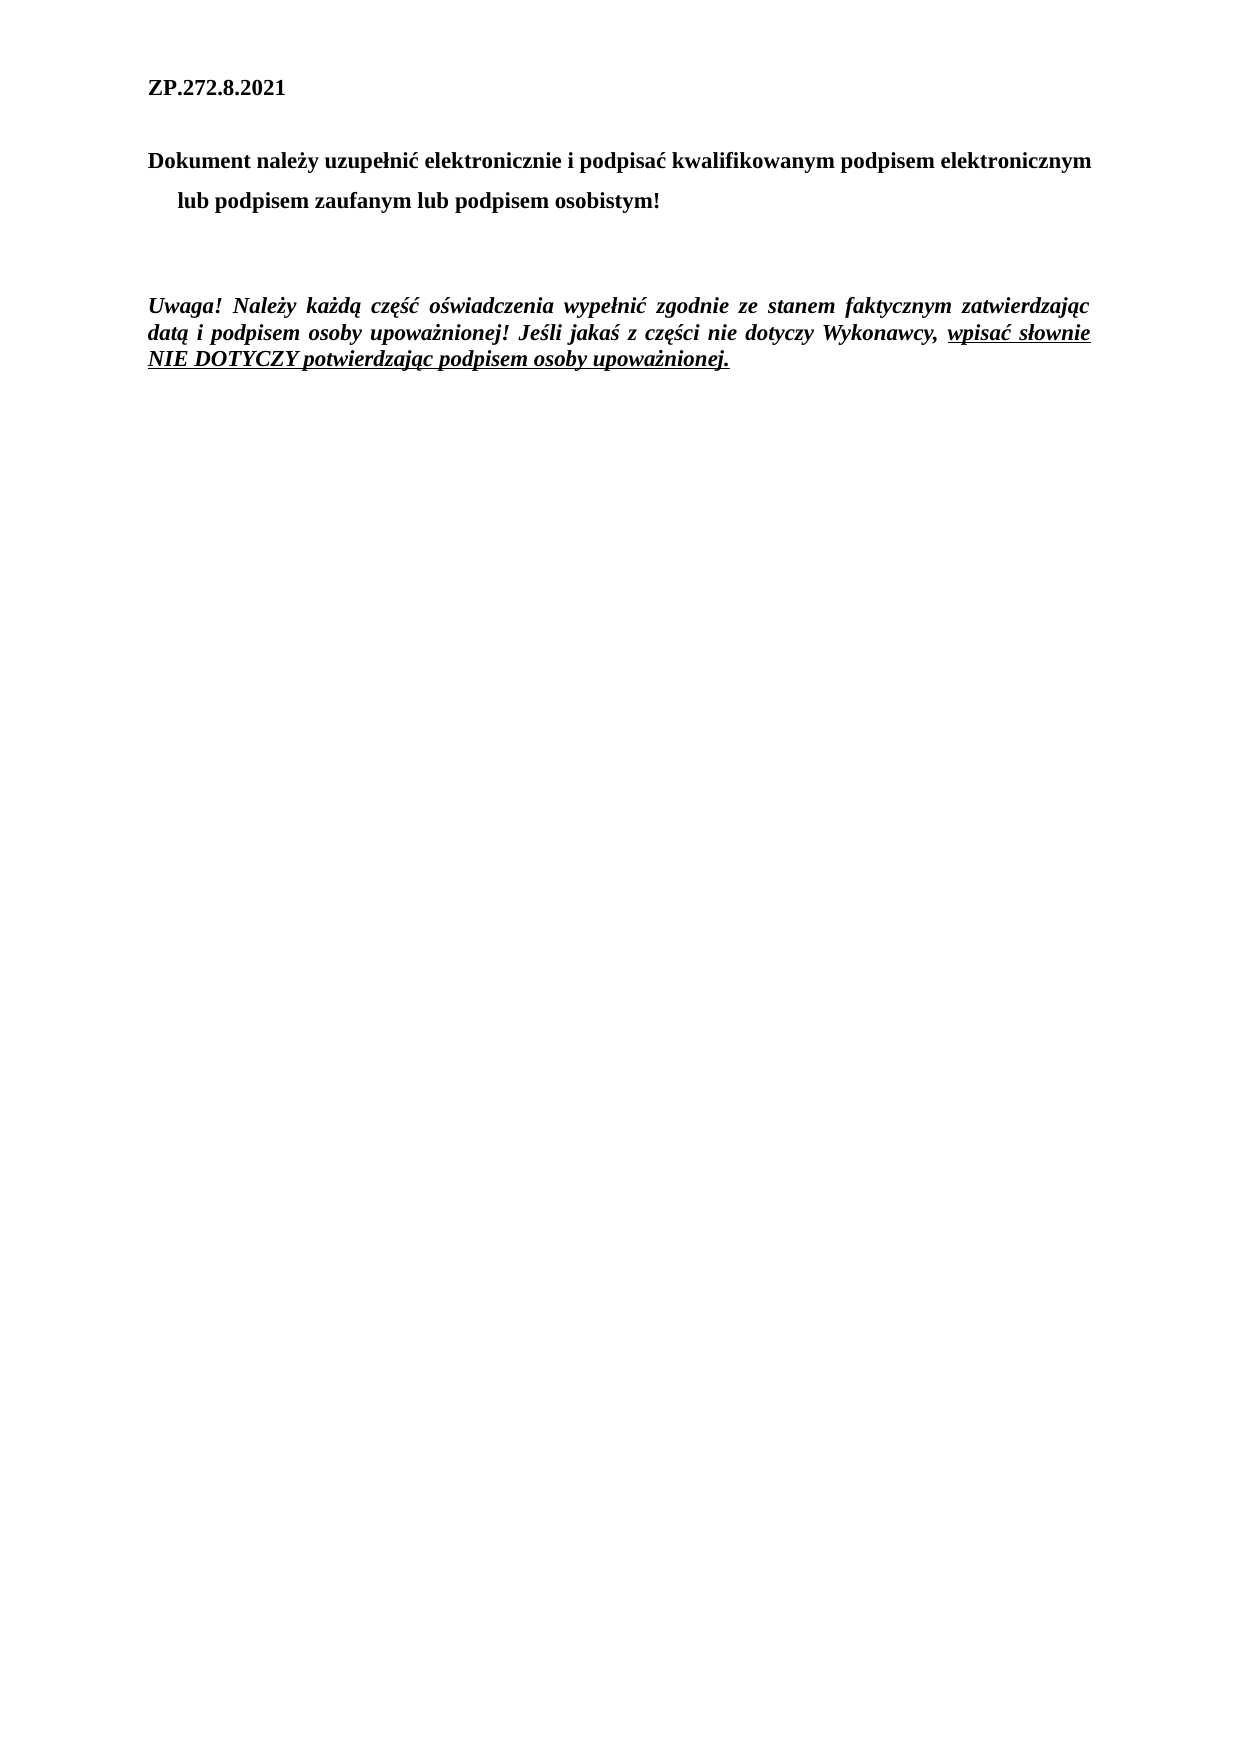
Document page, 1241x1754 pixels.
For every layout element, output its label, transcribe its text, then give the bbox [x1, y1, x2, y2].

text Dokument należy uzupełnić elektronicznie i podpisać kwalifikowanym podpisem elektronicznym lub podpisem zaufanym lub podpisem osobistym! [148, 148, 1093, 213]
text Uwaga! Należy każdą część oświadczenia wypełnić zgodnie ze stanem faktycznym zatwierdzając datą i podpisem osoby upoważnionej! Jeśli jakaś z części nie dotyczy Wykonawcy, wpisać słownie NIE DOTYCZY potwierdzając podpisem osoby upoważnionej. [148, 292, 1093, 371]
